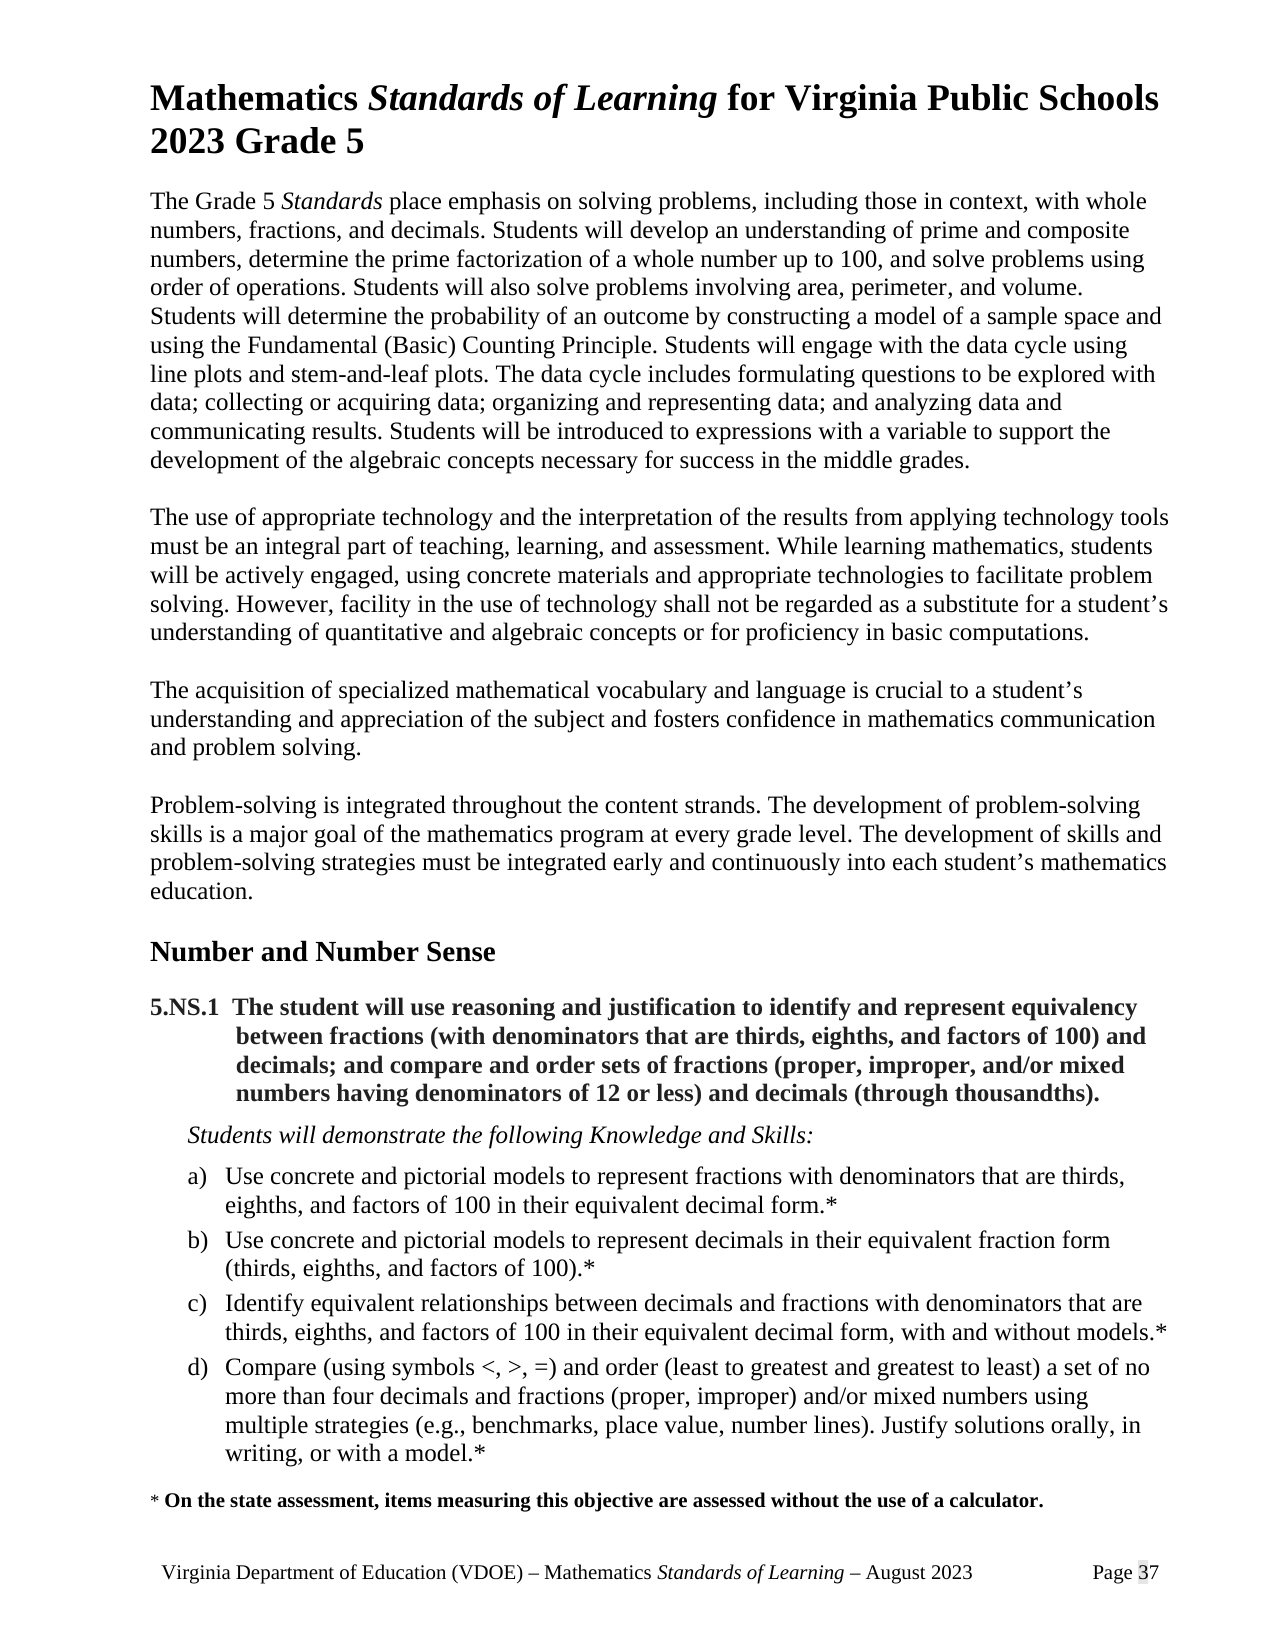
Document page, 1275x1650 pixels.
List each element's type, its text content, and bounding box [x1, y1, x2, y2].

text Number and Number Sense [150, 934, 1170, 967]
list Use concrete and pictorial models to represent decimals in their equivalent fraction form (thirds, eighths, and factors of 100).* [187, 1225, 1170, 1282]
list Identify equivalent relationships between decimals and fractions with denominators that are thirds, eighths, and factors of 100 in their equivalent decimal form, with and without models.* [187, 1288, 1170, 1346]
list Compare (using symbols <, >, =) and order (least to greatest and greatest to least) a set of no more than four decimals and fractions (proper, improper) and/or mixed numbers using multiple strategies (e.g., benchmarks, place value, number lines). Justify solutions orally, in writing, or with a model.* [187, 1352, 1170, 1467]
text The acquisition of specialized mathematical vocabulary and language is crucial to a student’s understanding and appreciation of the subject and fosters confidence in mathematics communication and problem solving. [150, 675, 1170, 761]
text The use of appropriate technology and the interpretation of the results from applying technology tools must be an integral part of teaching, learning, and assessment. While learning mathematics, students will be actively engaged, using concrete materials and appropriate technologies to facilitate problem solving. However, facility in the use of technology shall not be regarded as a substitute for a student’s understanding of quantitative and algebraic concepts or for proficiency in basic computations. [150, 502, 1170, 646]
text The Grade 5 Standards place emphasis on solving problems, including those in context, with whole numbers, fractions, and decimals. Students will develop an understanding of prime and composite numbers, determine the prime factorization of a whole number up to 100, and solve problems using order of operations. Students will also solve problems involving area, perimeter, and volume. Students will determine the probability of an outcome by constructing a model of a sample space and using the Fundamental (Basic) Counting Principle. Students will engage with the data cycle using line plots and stem-and-leaf plots. The data cycle includes formulating questions to be explored with data; collecting or acquiring data; organizing and representing data; and analyzing data and communicating results. Students will be introduced to expressions with a variable to support the development of the algebraic concepts necessary for success in the middle grades. [150, 186, 1170, 474]
text Students will demonstrate the following Knowledge and Skills: [150, 1120, 1170, 1148]
list Use concrete and pictorial models to represent fractions with denominators that are thirds, eighths, and factors of 100 in their equivalent decimal form.* [187, 1161, 1170, 1218]
text Mathematics Standards of Learning for Virginia Public Schools [150, 75, 1170, 118]
text 2023 Grade 5 [150, 118, 1170, 161]
text Problem-solving is integrated throughout the content strands. The development of problem-solving skills is a major goal of the mathematics program at every grade level. The development of skills and problem-solving strategies must be integrated early and continuously into each student’s mathematics education. [150, 790, 1170, 905]
text 5.NS.1 The student will use reasoning and justification to identify and represent equivalency between fractions (with denominators that are thirds, eighths, and factors of 100) and decimals; and compare and order sets of fractions (proper, improper, and/or mixed numbers having denominators of 12 or less) and decimals (through thousandths). [150, 992, 1170, 1107]
text * On the state assessment, items measuring this objective are assessed without the use of a calculator. [150, 1488, 1170, 1512]
